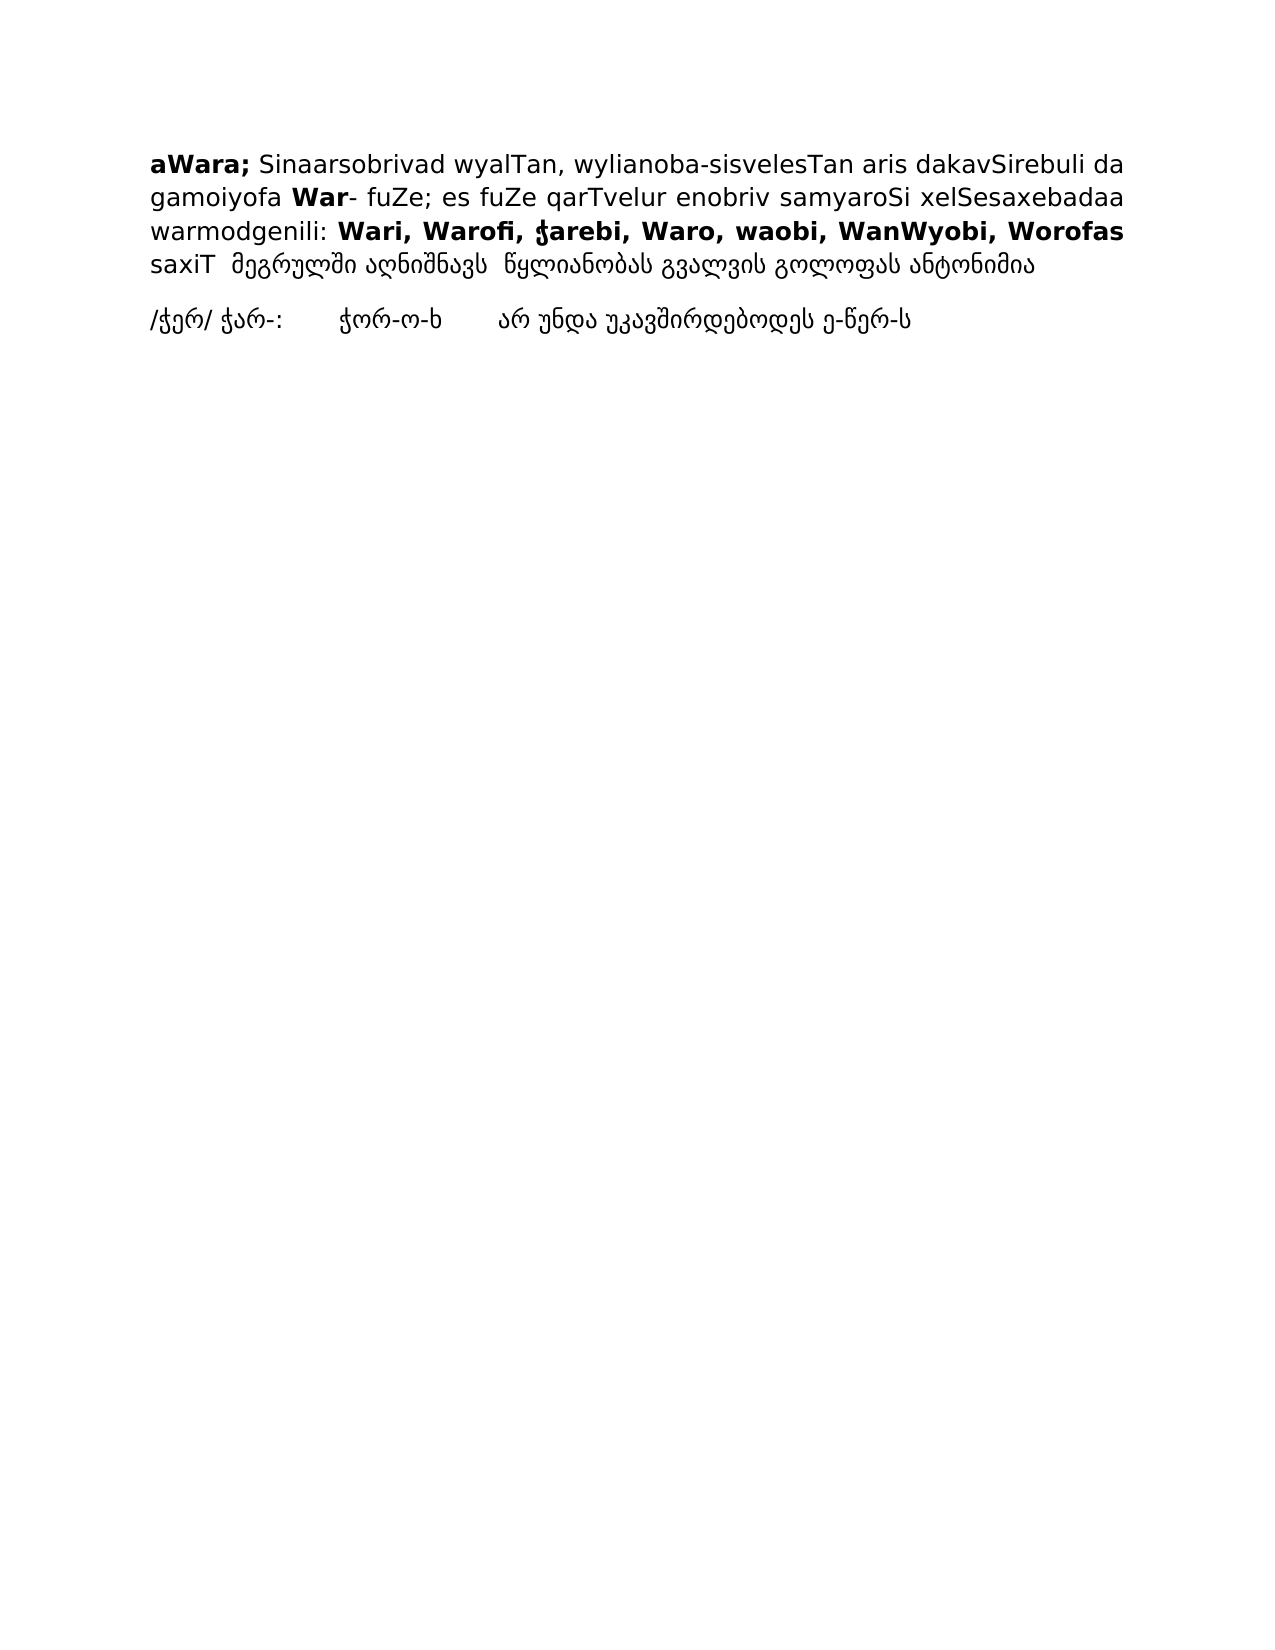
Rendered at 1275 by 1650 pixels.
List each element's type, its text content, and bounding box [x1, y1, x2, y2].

text /ჭერ/ ჭარ-: ჭორ-ო-ხ არ უნდა უკავშირდებოდეს ე-წერ-ს [150, 305, 1125, 334]
text aWara; Sinaarsobrivad wyalTan, wylianoba-sisvelesTan aris dakavSirebuli da gamoiyofa War- fuZe; es fuZe qarTvelur enobriv samyaroSi xelSesaxebadaa warmodgenili: Wari, Warofi, ჭarebi, Waro, waobi, WanWyobi, Worofas saxiT მეგრულში აღნიშნავს წყლიანობას გვალვის გოლოფას ანტონიმია [150, 150, 1125, 280]
